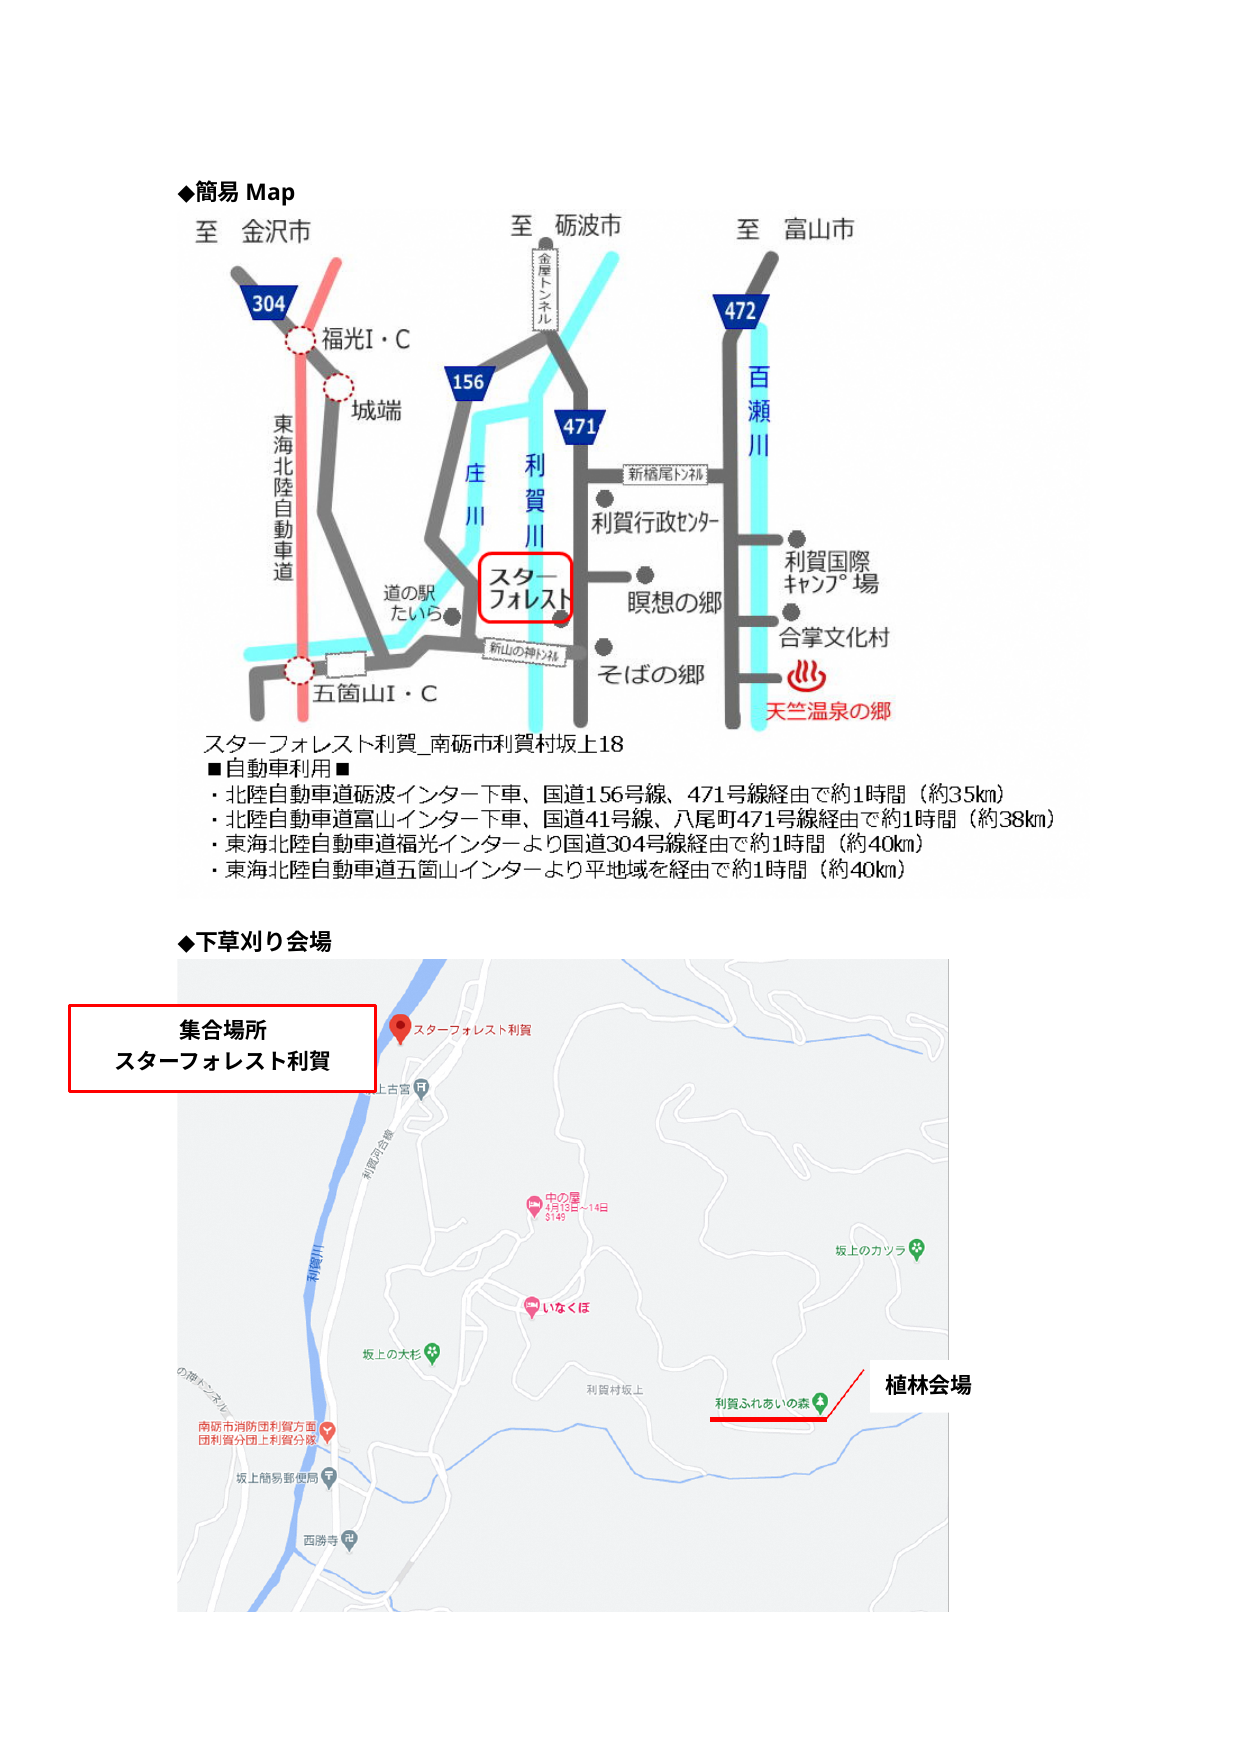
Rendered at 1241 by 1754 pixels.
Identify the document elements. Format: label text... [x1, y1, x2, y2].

picture [177, 209, 1090, 899]
picture [177, 959, 1078, 1612]
text ◆簡易Map [177, 172, 1063, 209]
text ◆下草刈り会場 [177, 922, 1063, 959]
